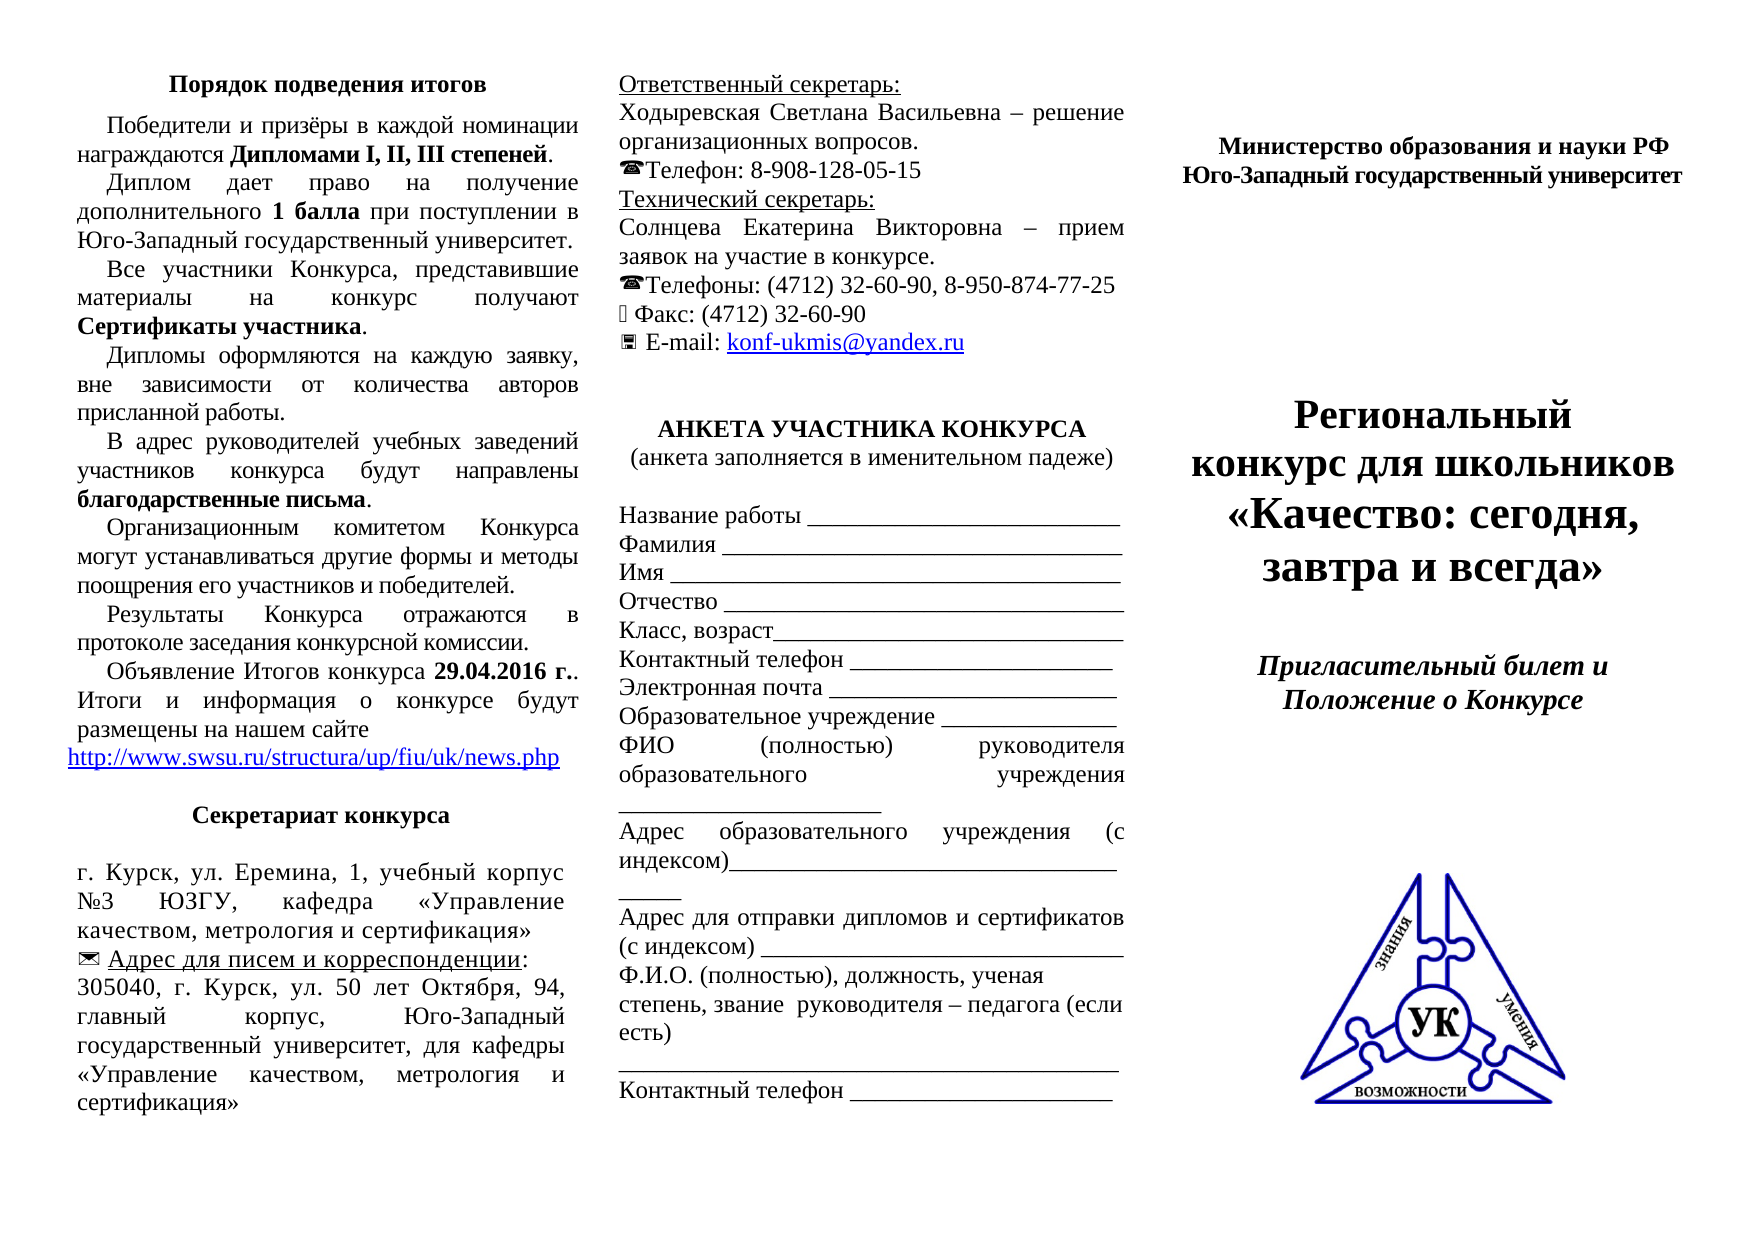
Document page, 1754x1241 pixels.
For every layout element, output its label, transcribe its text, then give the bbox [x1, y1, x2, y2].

text ФИО (полностью) руководителя образовательного учреждения _____________________ [619, 730, 1125, 816]
text г. Курск, ул. Еремина, 1, учебный корпус №3 ЮЗГУ, кафедра «Управление качеством, метрология и сертификация» [77, 857, 565, 944]
text Результаты Конкурса отражаются в протоколе заседания конкурсной комиссии. [77, 599, 579, 656]
text Победители и призёры в каждой номинации награждаются Дипломами I, II, III степеней. [77, 110, 579, 167]
text Е-mail: konf-ukmis@yandex.ru [619, 327, 1125, 356]
text Ходыревская Светлана Васильевна – решение организационных вопросов. [619, 97, 1125, 155]
text Адрес для писем и корреспонденции: [77, 944, 565, 972]
text Положение о Конкурсе [1189, 682, 1677, 716]
text Телефоны: (4712) 32-60-90, 8-950-874-77-25 [619, 270, 1125, 299]
text Класс, возраст____________________________ [619, 615, 1125, 644]
text Адрес для отправки дипломов и сертификатов (с индексом) _____________________________ [619, 902, 1125, 960]
text Электронная почта _______________________ [619, 672, 1125, 701]
text Солнцева Екатерина Викторовна – прием заявок на участие в конкурсе. [619, 212, 1125, 270]
text Порядок подведения итогов [77, 69, 579, 97]
text Секретариат конкурса [77, 800, 565, 829]
text Пригласительный билет и [1189, 648, 1677, 682]
text Образовательное учреждение ______________ [619, 701, 1125, 730]
text конкурс для школьников «Качество: сегодня, завтра и всегда» [1189, 438, 1677, 591]
text Региональный [1189, 390, 1677, 438]
text Отчество ________________________________ [619, 586, 1125, 615]
text (анкета заполняется в именительном падеже) [619, 442, 1125, 471]
text Ф.И.О. (полностью), должность, ученая степень, звание руководителя – педагога (если есть) ________________________________________ [619, 960, 1125, 1075]
text Юго-Западный государственный университет [1170, 160, 1695, 188]
text Объявление Итогов конкурса 29.04.2016 г.. Итоги и информация о конкурсе будут размещены на нашем сайте [77, 656, 579, 742]
text Контактный телефон _____________________ [619, 1075, 1125, 1104]
picture [1300, 873, 1566, 1104]
text Фамилия ________________________________ [619, 529, 1125, 557]
text Технический секретарь: [619, 184, 1125, 212]
text Диплом дает право на получение дополнительного 1 балла при поступлении в Юго-Западный государственный университет. [77, 167, 579, 254]
text Имя ____________________________________ [619, 557, 1125, 586]
text Контактный телефон _____________________ [619, 644, 1125, 672]
text Название работы _________________________ [619, 500, 1125, 529]
text http://www.swsu.ru/structura/up/fiu/uk/news.php [62, 742, 565, 771]
text Факс: (4712) 32-60-90 [619, 299, 1125, 327]
text Телефон: 8-908-128-05-15 [619, 155, 1125, 184]
text АНКЕТА УЧАСТНИКА КОНКУРСА [619, 414, 1125, 442]
text Адрес образовательного учреждения (с индексом)____________________________________ [619, 816, 1125, 902]
text Организационным комитетом Конкурса могут устанавливаться другие формы и методы поощрения его участников и победителей. [77, 512, 579, 599]
text В адрес руководителей учебных заведений участников конкурса будут направлены благодарственные письма. [77, 426, 579, 512]
text Министерство образования и науки РФ [1189, 132, 1677, 160]
text Ответственный секретарь: [619, 69, 1125, 97]
text Дипломы оформляются на каждую заявку, вне зависимости от количества авторов присланной работы. [77, 340, 579, 426]
text Все участники Конкурса, представившие материалы на конкурс получают Сертификаты участника. [77, 254, 579, 340]
text . Курск, ул. 50 лет Октября, 94, главный корпус, Юго-Западный государственный университет, для кафедры «Управление качеством, метрология и сертификация» [77, 972, 565, 1116]
